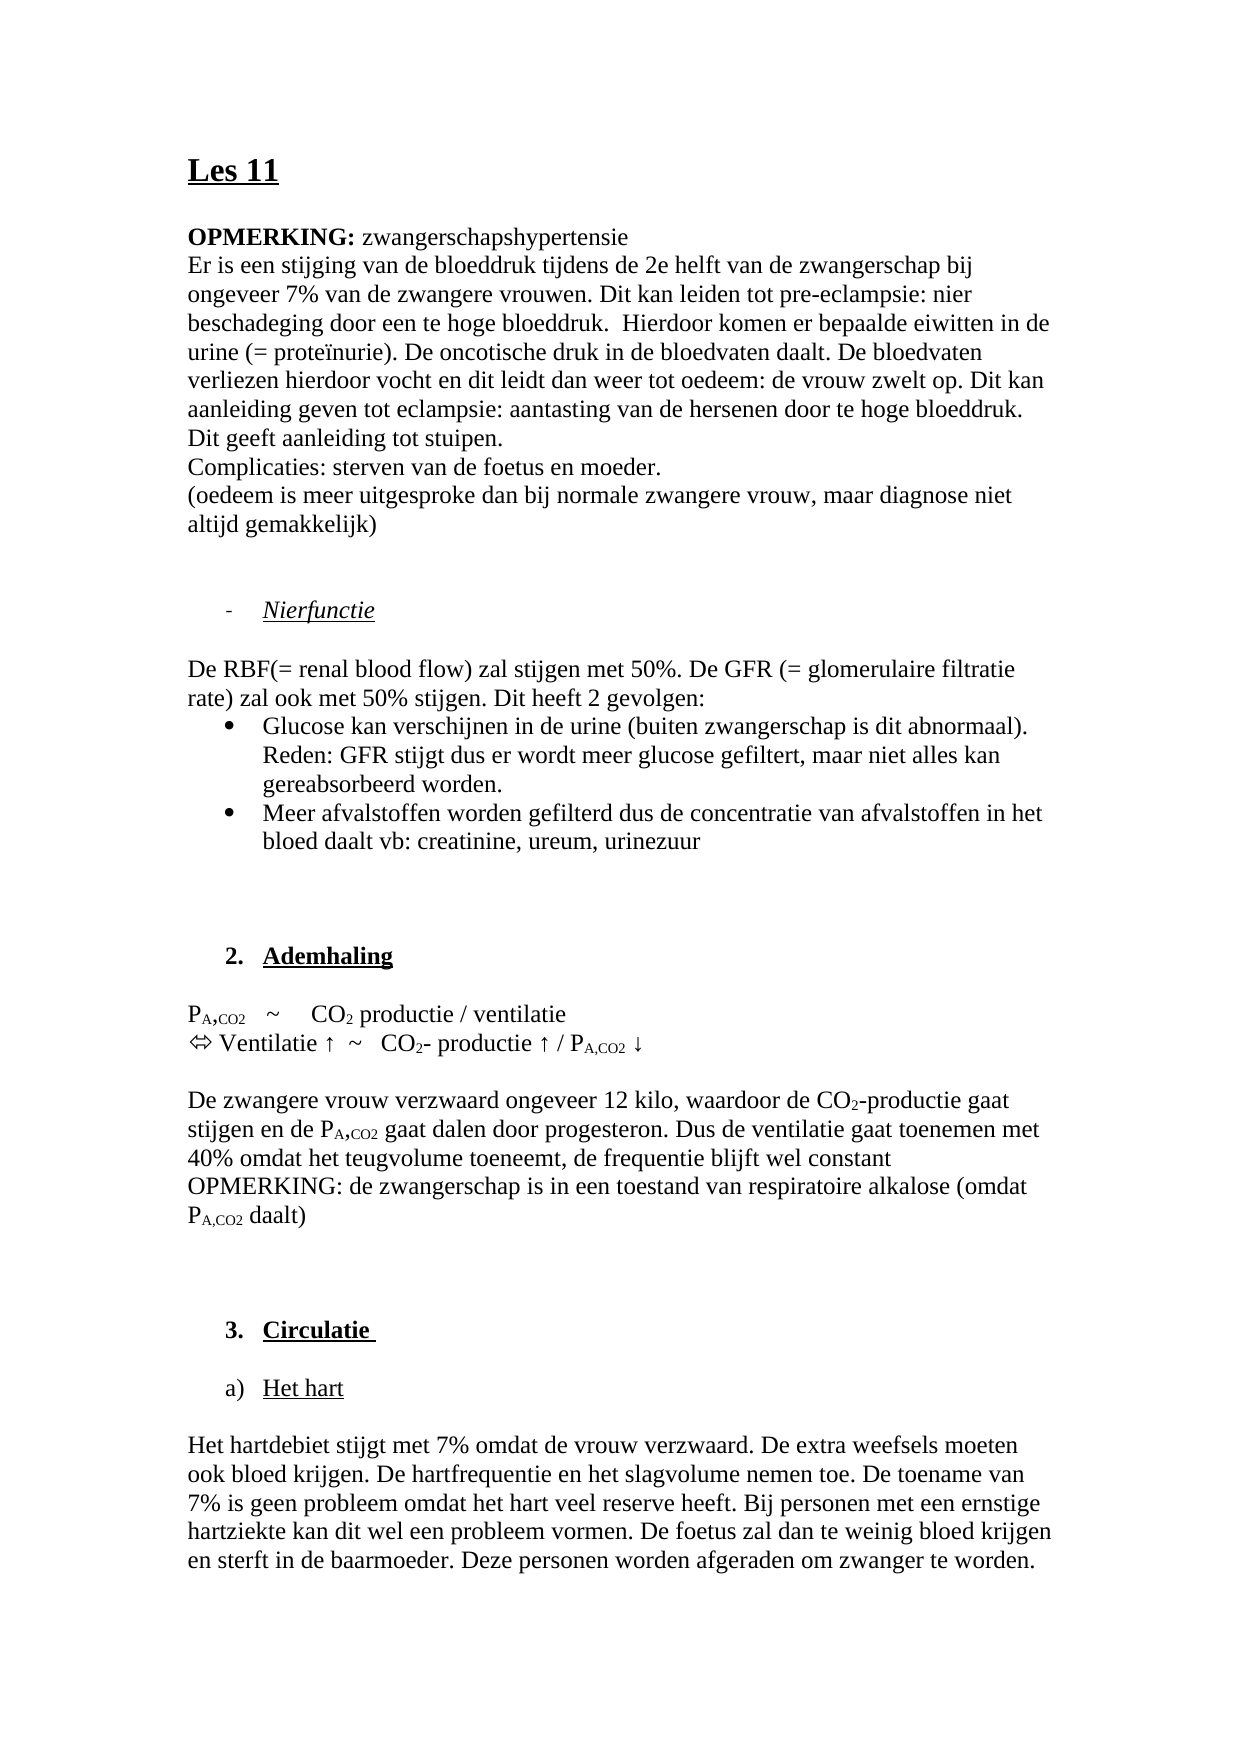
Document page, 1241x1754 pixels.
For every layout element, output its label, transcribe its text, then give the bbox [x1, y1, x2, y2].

text Het hartdebiet stijgt met 7% omdat de vrouw verzwaard. De extra weefsels moeten ook bloed krijgen. De hartfrequentie en het slagvolume nemen toe. De toename van 7% is geen probleem omdat het hart veel reserve heeft. Bij personen met een ernstige hartziekte kan dit wel een probleem vormen. De foetus zal dan te weinig bloed krijgen en sterft in de baarmoeder. Deze personen worden afgeraden om zwanger te worden. [187, 1430, 1053, 1574]
text (oedeem is meer uitgesproke dan bij normale zwangere vrouw, maar diagnose niet altijd gemakkelijk) [187, 481, 1053, 567]
text De zwangere vrouw verzwaard ongeveer 12 kilo, waardoor de CO2-productie gaat stijgen en de PA,CO2 gaat dalen door progesteron. Dus de ventilatie gaat toenemen met 40% omdat het teugvolume toeneemt, de frequentie blijft wel constant [187, 1085, 1053, 1171]
list Circulatie [225, 1315, 1053, 1344]
text PA,CO2 ~ CO2 productie / ventilatie [187, 999, 1053, 1028]
text OPMERKING: zwangerschapshypertensie [187, 222, 1053, 251]
text Ventilatie ↑ ~ CO2- productie ↑ / PA,CO2 ↓ [187, 1028, 1053, 1085]
text Er is een stijging van de bloeddruk tijdens de 2e helft van de zwangerschap bij ongeveer 7% van de zwangere vrouwen. Dit kan leiden tot pre-eclampsie: nier beschadeging door een te hoge bloeddruk. Hierdoor komen er bepaalde eiwitten in de urine (= proteïnurie). De oncotische druk in de bloedvaten daalt. De bloedvaten verliezen hierdoor vocht en dit leidt dan weer tot oedeem: de vrouw zwelt op. Dit kan aanleiding geven tot eclampsie: aantasting van de hersenen door te hoge bloeddruk. Dit geeft aanleiding tot stuipen. [187, 251, 1053, 452]
list Meer afvalstoffen worden gefilterd dus de concentratie van afvalstoffen in het bloed daalt vb: creatinine, ureum, urinezuur [225, 798, 1053, 855]
list Glucose kan verschijnen in de urine (buiten zwangerschap is dit abnormaal). Reden: GFR stijgt dus er wordt meer glucose gefiltert, maar niet alles kan gereabsorbeerd worden. [225, 711, 1053, 798]
text Les 11 [187, 150, 1053, 188]
text OPMERKING: de zwangerschap is in een toestand van respiratoire alkalose (omdat PA,CO2 daalt) [187, 1171, 1053, 1229]
text De RBF(= renal blood flow) zal stijgen met 50%. De GFR (= glomerulaire filtratie rate) zal ook met 50% stijgen. Dit heeft 2 gevolgen: [187, 654, 1053, 711]
text Complicaties: sterven van de foetus en moeder. [187, 452, 1053, 481]
list Het hart [225, 1373, 1053, 1401]
list Nierfunctie [225, 596, 1053, 625]
list Ademhaling [225, 941, 1053, 999]
